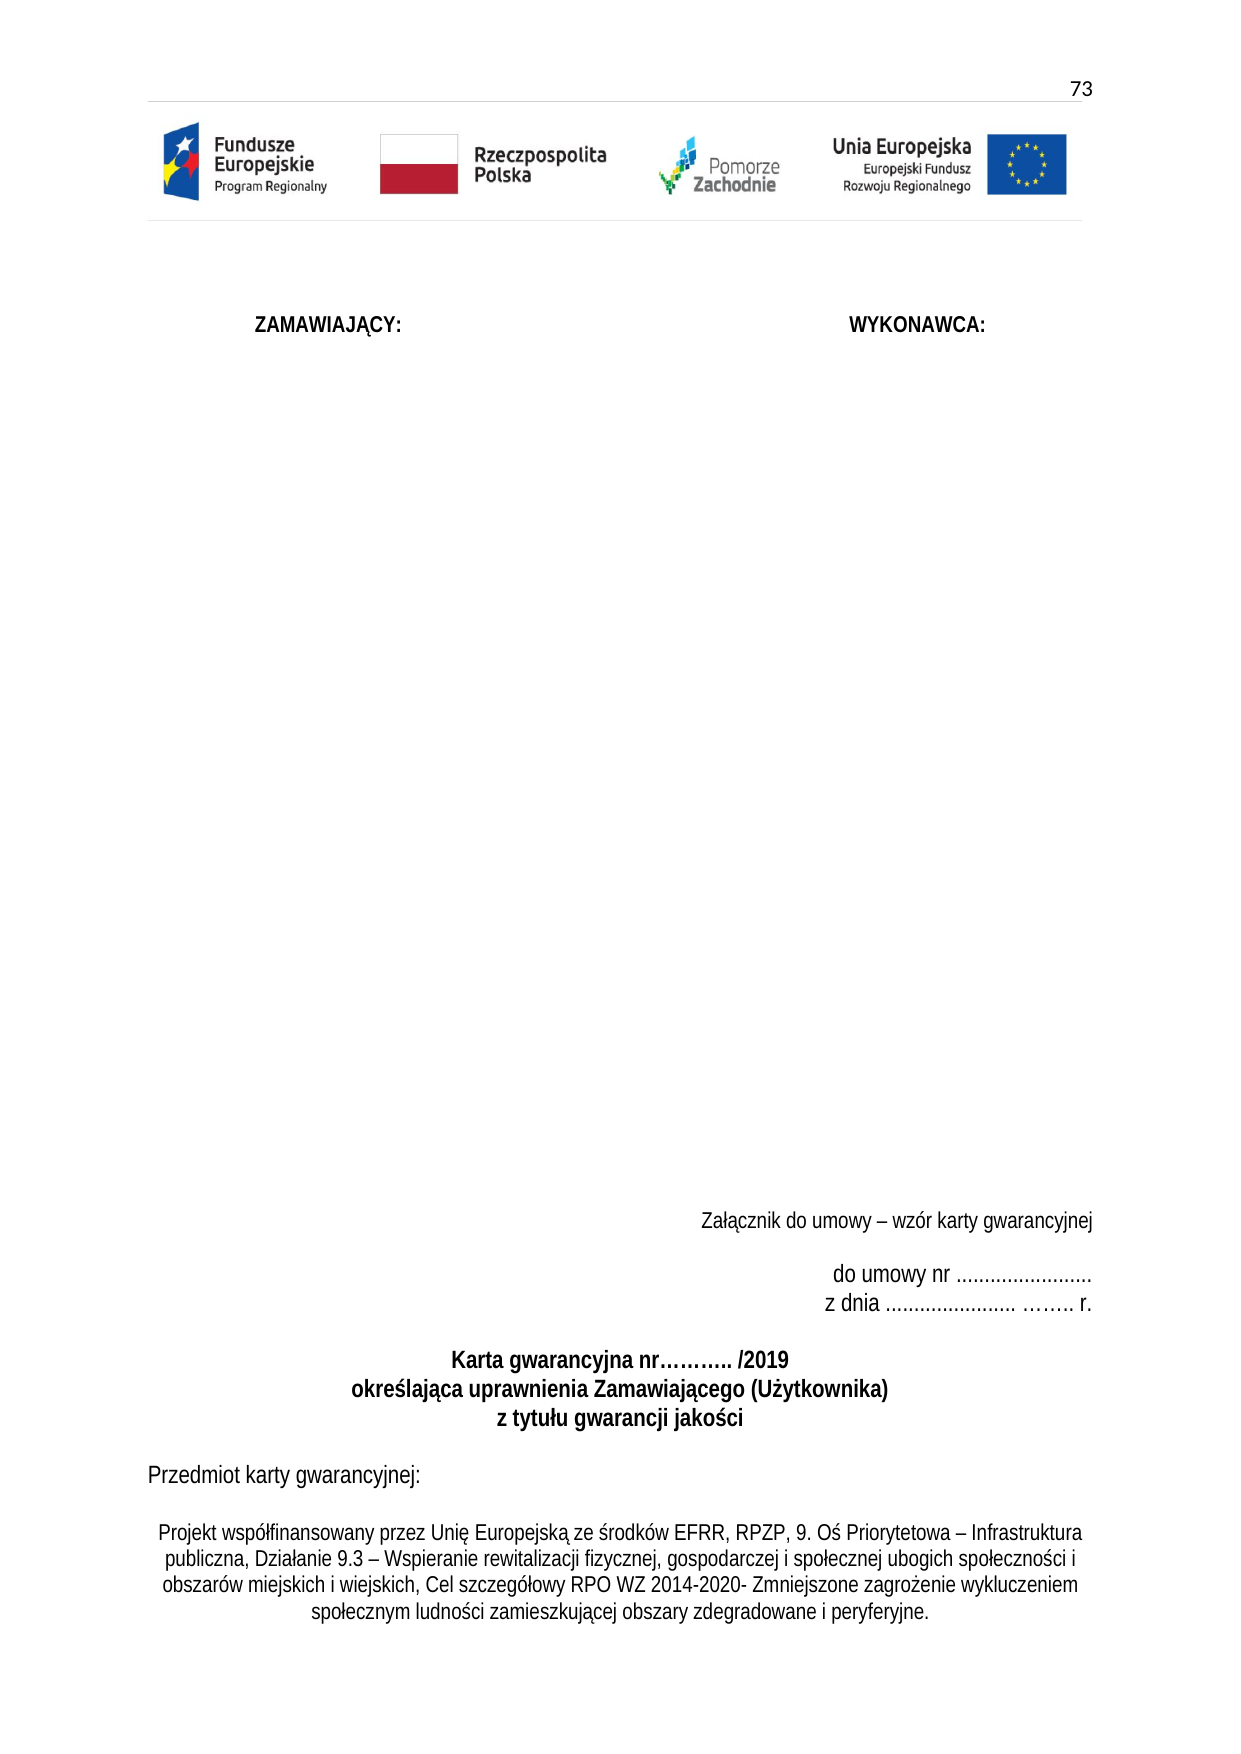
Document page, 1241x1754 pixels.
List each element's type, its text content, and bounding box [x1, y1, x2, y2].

picture [147, 101, 1082, 221]
text z tytułu gwarancji jakości [148, 1403, 1093, 1431]
text określająca uprawnienia Zamawiającego (Użytkownika) [148, 1374, 1093, 1403]
text do umowy nr ........................ [148, 1259, 1093, 1288]
text Karta gwarancyjna nr……….. /2019 [148, 1345, 1093, 1374]
text ZAMAWIAJĄCY: WYKONAWCA: [148, 311, 1093, 337]
text z dnia ....................... …….. r. [148, 1288, 1093, 1317]
text Przedmiot karty gwarancyjnej: [148, 1460, 1093, 1489]
text Załącznik do umowy – wzór karty gwarancyjnej [148, 1207, 1093, 1233]
